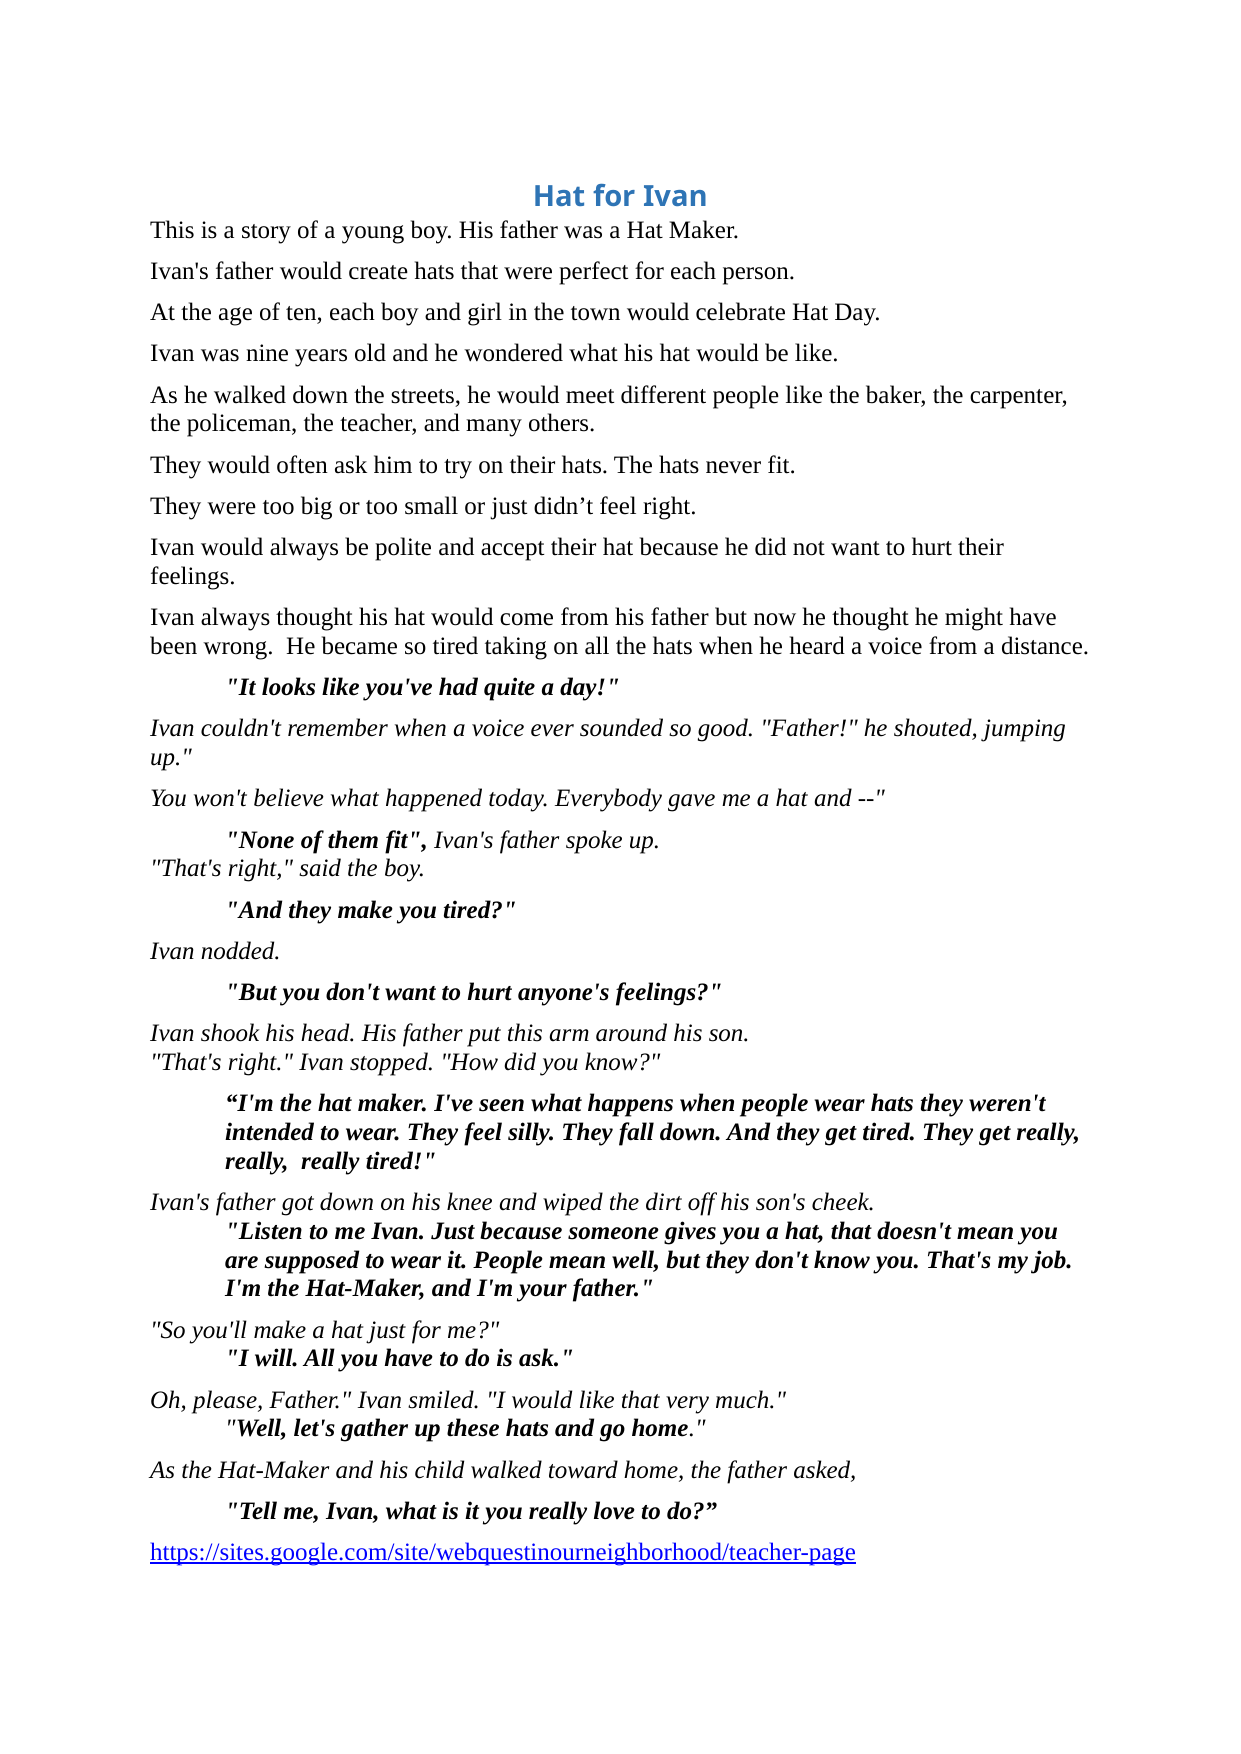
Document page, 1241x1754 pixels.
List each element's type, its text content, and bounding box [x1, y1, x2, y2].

text As the Hat-Maker and his child walked toward home, the father asked, [150, 1455, 1090, 1483]
text At the age of ten, each boy and girl in the town would celebrate Hat Day. [150, 297, 1090, 326]
text "So you'll make a hat just for me?" "I will. All you have to do is ask." [150, 1315, 1090, 1372]
text They would often ask him to try on their hats. The hats never fit. [150, 450, 1090, 478]
text "And they make you tired?" [150, 895, 1090, 923]
text Ivan would always be polite and accept their hat because he did not want to hurt their feelings. [150, 532, 1090, 590]
text Ivan was nine years old and he wondered what his hat would be like. [150, 338, 1090, 367]
text They were too big or too small or just didn’t feel right. [150, 491, 1090, 520]
text "Tell me, Ivan, what is it you really love to do?” [225, 1496, 1090, 1525]
text "None of them fit", Ivan's father spoke up. "That's right," said the boy. [150, 825, 1090, 882]
text "It looks like you've had quite a day!" [150, 672, 1090, 701]
text Ivan couldn't remember when a voice ever sounded so good. "Father!" he shouted, jumping up." [150, 713, 1090, 771]
text Oh, please, Father." Ivan smiled. "I would like that very much." "Well, let's gather up these hats and go home." [150, 1385, 1090, 1442]
text Ivan nodded. [150, 936, 1090, 965]
text Ivan shook his head. His father put this arm around his son. "That's right." Ivan stopped. "How did you know?" [150, 1018, 1090, 1076]
text "But you don't want to hurt anyone's feelings?" [150, 977, 1090, 1006]
text Ivan's father would create hats that were perfect for each person. [150, 256, 1090, 285]
text This is a story of a young boy. His father was a Hat Maker. [150, 215, 1090, 243]
text https://sites.google.com/site/webquestinourneighborhood/teacher-page [150, 1537, 1090, 1566]
text As he walked down the streets, he would meet different people like the baker, the carpenter, the policeman, the teacher, and many others. [150, 380, 1090, 437]
subtitle Hat for Ivan [150, 175, 1090, 215]
text Ivan's father got down on his knee and wiped the dirt off his son's cheek. "Listen to me Ivan. Just because someone gives you a hat, that doesn't mean you are supposed to wear it. People mean well, but they don't know you. That's my job. I'm the Hat-Maker, and I'm your father." [150, 1187, 1090, 1302]
text You won't believe what happened today. Everybody gave me a hat and --" [150, 783, 1090, 812]
text “I'm the hat maker. I've seen what happens when people wear hats they weren't intended to wear. They feel silly. They fall down. And they get tired. They get really, really, really tired!" [225, 1088, 1090, 1175]
text Ivan always thought his hat would come from his father but now he thought he might have been wrong. He became so tired taking on all the hats when he heard a voice from a distance. [150, 602, 1090, 660]
